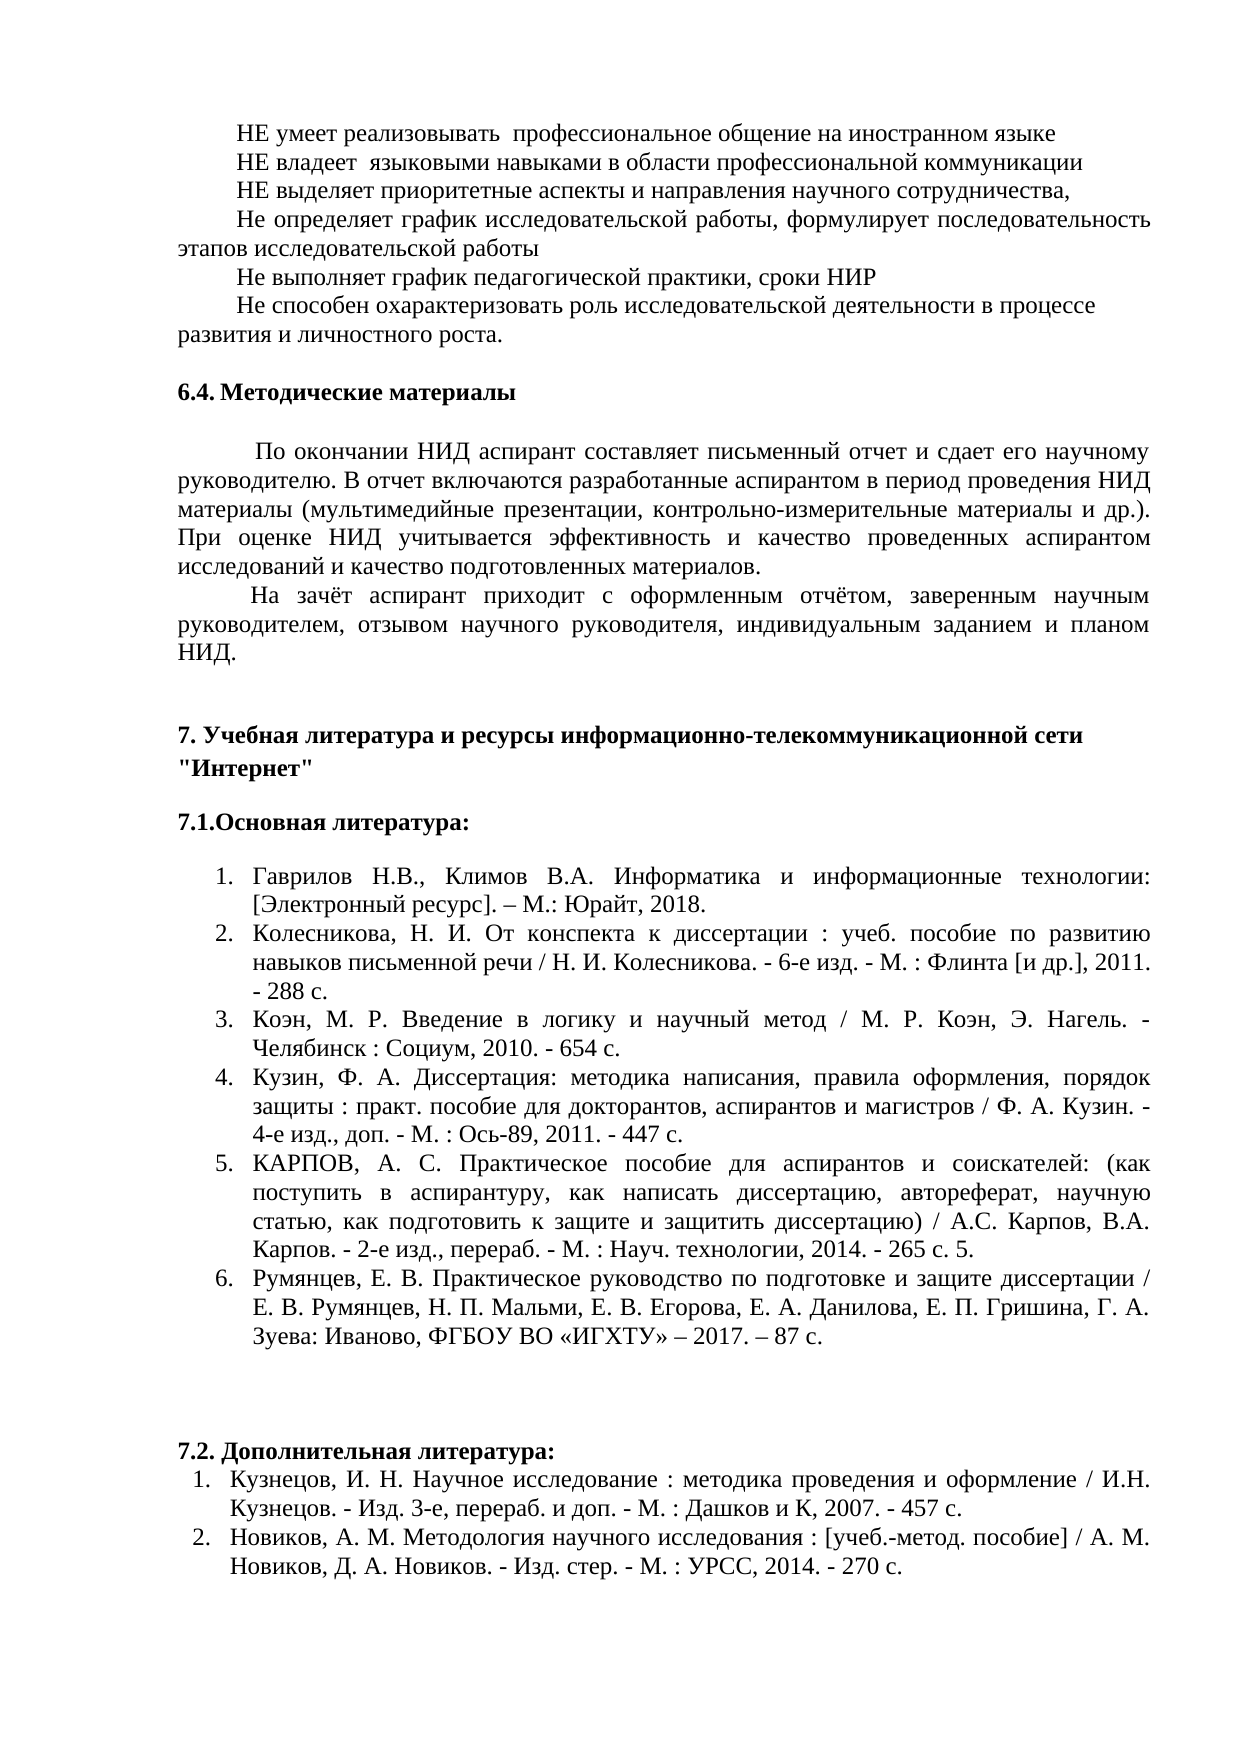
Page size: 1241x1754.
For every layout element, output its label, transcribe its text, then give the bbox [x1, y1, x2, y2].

list Колесникова, Н. И. От конспекта к диссертации : учеб. пособие по развитию навыков письменной речи / Н. И. Колесникова. - 6-е изд. - М. : Флинта [и др.], 2011. - 288 c. [215, 918, 1152, 1004]
text НЕ умеет реализовывать профессиональное общение на иностранном языке [177, 118, 1152, 147]
text 7. Учебная литература и ресурсы информационно-телекоммуникационной сети "Интернет" [177, 720, 1152, 782]
text На зачёт аспирант приходит с оформленным отчётом, заверенным научным руководителем, отзывом научного руководителя, индивидуальным заданием и планом НИД. [177, 580, 1151, 666]
text НЕ владеет языковыми навыками в области профессиональной коммуникации [177, 147, 1152, 176]
list Коэн, М. P. Введение в логику и научный метод / М. Р. Коэн, Э. Нагель. - Челябинск : Социум, 2010. - 654 c. [215, 1004, 1152, 1062]
text Не выполняет график педагогической практики, сроки НИР [177, 262, 1152, 291]
list КАРПОВ, А. С. Практическое пособие для аспирантов и соискателей: (как поступить в аспирантуру, как написать диссертацию, автореферат, научную статью, как подготовить к защите и защитить диссертацию) / А.С. Карпов, В.А. Карпов. - 2-е изд., перераб. - М. : Науч. технологии, 2014. - 265 с. 5. [215, 1148, 1152, 1263]
list Кузин, Ф. А. Диссертация: методика написания, правила оформления, порядок защиты : практ. пособие для докторантов, аспирантов и магистров / Ф. А. Кузин. - 4-е изд., доп. - М. : Ось-89, 2011. - 447 c. [215, 1062, 1152, 1148]
list По окончании НИД аспирант составляет письменный отчет и сдает его научному руководителю. В отчет включаются разработанные аспирантом в период проведения НИД материалы (мультимедийные презентации, контрольно-измерительные материалы и др.). При оценке НИД учитывается эффективность и качество проведенных аспирантом исследований и качество подготовленных материалов. [177, 436, 1152, 580]
text 6.4. Методические материалы [177, 377, 1152, 406]
text 7.2. Дополнительная литература: [177, 1436, 1152, 1464]
list Кузнецов, И. Н. Научное исследование : методика проведения и оформление / И.Н. Кузнецов. - Изд. 3-е, перераб. и доп. - М. : Дашков и К, 2007. - 457 c. [192, 1464, 1152, 1522]
text Не определяет график исследовательской работы, формулирует последовательность этапов исследовательской работы [177, 204, 1152, 262]
list Гаврилов Н.В., Климов В.А. Информатика и информационные технологии: [Электронный ресурс]. – М.: Юрайт, 2018. [215, 861, 1152, 918]
text 7.1.Основная литература: [177, 807, 1152, 836]
text НЕ выделяет приоритетные аспекты и направления научного сотрудничества, [177, 176, 1152, 204]
list Румянцев, Е. В. Практическое руководство по подготовке и защите диссертации / Е. В. Румянцев, Н. П. Мальми, Е. В. Егорова, Е. А. Данилова, Е. П. Гришина, Г. А. Зуева: Иваново, ФГБОУ ВО «ИГХТУ» – 2017. – 87 с. [215, 1263, 1152, 1349]
text Не способен охарактеризовать роль исследовательской деятельности в процессе развития и личностного роста. [177, 291, 1152, 348]
list Новиков, А. М. Методология научного исследования : [учеб.-метод. пособие] / А. М. Новиков, Д. А. Новиков. - Изд. стер. - М. : УРСС, 2014. - 270 c. [192, 1522, 1152, 1579]
